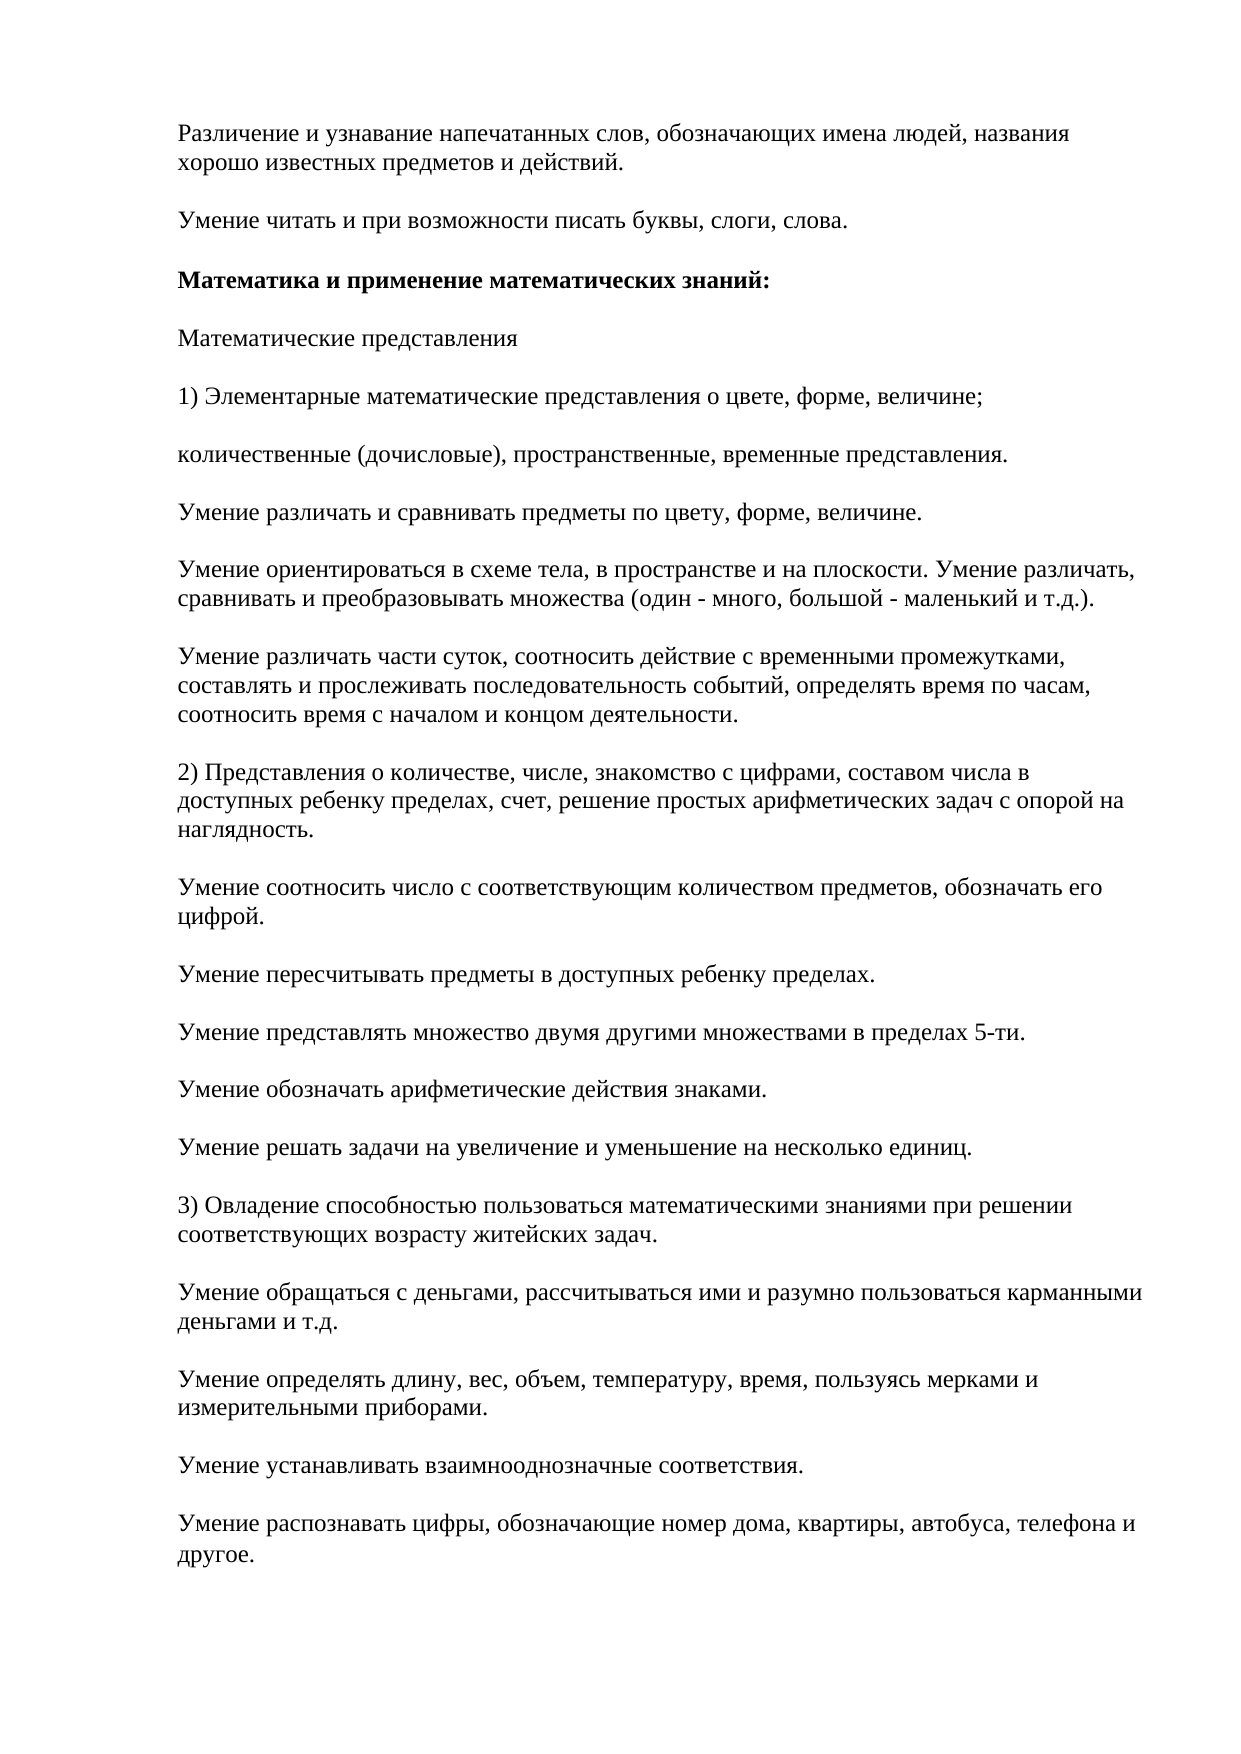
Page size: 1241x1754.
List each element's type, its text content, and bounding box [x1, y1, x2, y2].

text Умение читать и при возможности писать буквы, слоги, слова. [177, 205, 1152, 233]
text Умение обращаться с деньгами, рассчитываться ими и разумно пользоваться карманными деньгами и т.д. [177, 1277, 1152, 1334]
text Различение и узнавание напечатанных слов, обозначающих имена людей, названия хорошо известных предметов и действий. [177, 118, 1152, 176]
text Умение обозначать арифметические действия знаками. [177, 1074, 1152, 1103]
text количественные (дочисловые), пространственные, временные представления. [177, 439, 1152, 467]
text Математические представления [177, 323, 1152, 352]
text Умение решать задачи на увеличение и уменьшение на несколько единиц. [177, 1132, 1152, 1161]
text Умение представлять множество двумя другими множествами в пределах 5-ти. [177, 1017, 1152, 1045]
text 2) Представления о количестве, числе, знакомство с цифрами, составом числа в доступных ребенку пределах, счет, решение простых арифметических задач с опорой на наглядность. [177, 757, 1152, 843]
text Умение распознавать цифры, обозначающие номер дома, квартиры, автобуса, телефона и другое. [177, 1508, 1152, 1568]
text Математика и применение математических знаний: [177, 265, 1152, 294]
text Умение устанавливать взаимнооднозначные соответствия. [177, 1450, 1152, 1479]
text Умение пересчитывать предметы в доступных ребенку пределах. [177, 959, 1152, 987]
text Умение ориентироваться в схеме тела, в пространстве и на плоскости. Умение различать, сравнивать и преобразовывать множества (один - много, большой - маленький и т.д.). [177, 554, 1152, 612]
text Умение различать и сравнивать предметы по цвету, форме, величине. [177, 497, 1152, 525]
text Умение определять длину, вес, объем, температуру, время, пользуясь мерками и измерительными приборами. [177, 1364, 1152, 1421]
text Умение различать части суток, соотносить действие с временными промежутками, составлять и прослеживать последовательность событий, определять время по часам, соотносить время с началом и концом деятельности. [177, 641, 1152, 727]
text 1) Элементарные математические представления о цвете, форме, величине; [177, 381, 1152, 409]
text 3) Овладение способностью пользоваться математическими знаниями при решении соответствующих возрасту житейских задач. [177, 1190, 1152, 1248]
text Умение соотносить число с соответствующим количеством предметов, обозначать его цифрой. [177, 872, 1152, 929]
